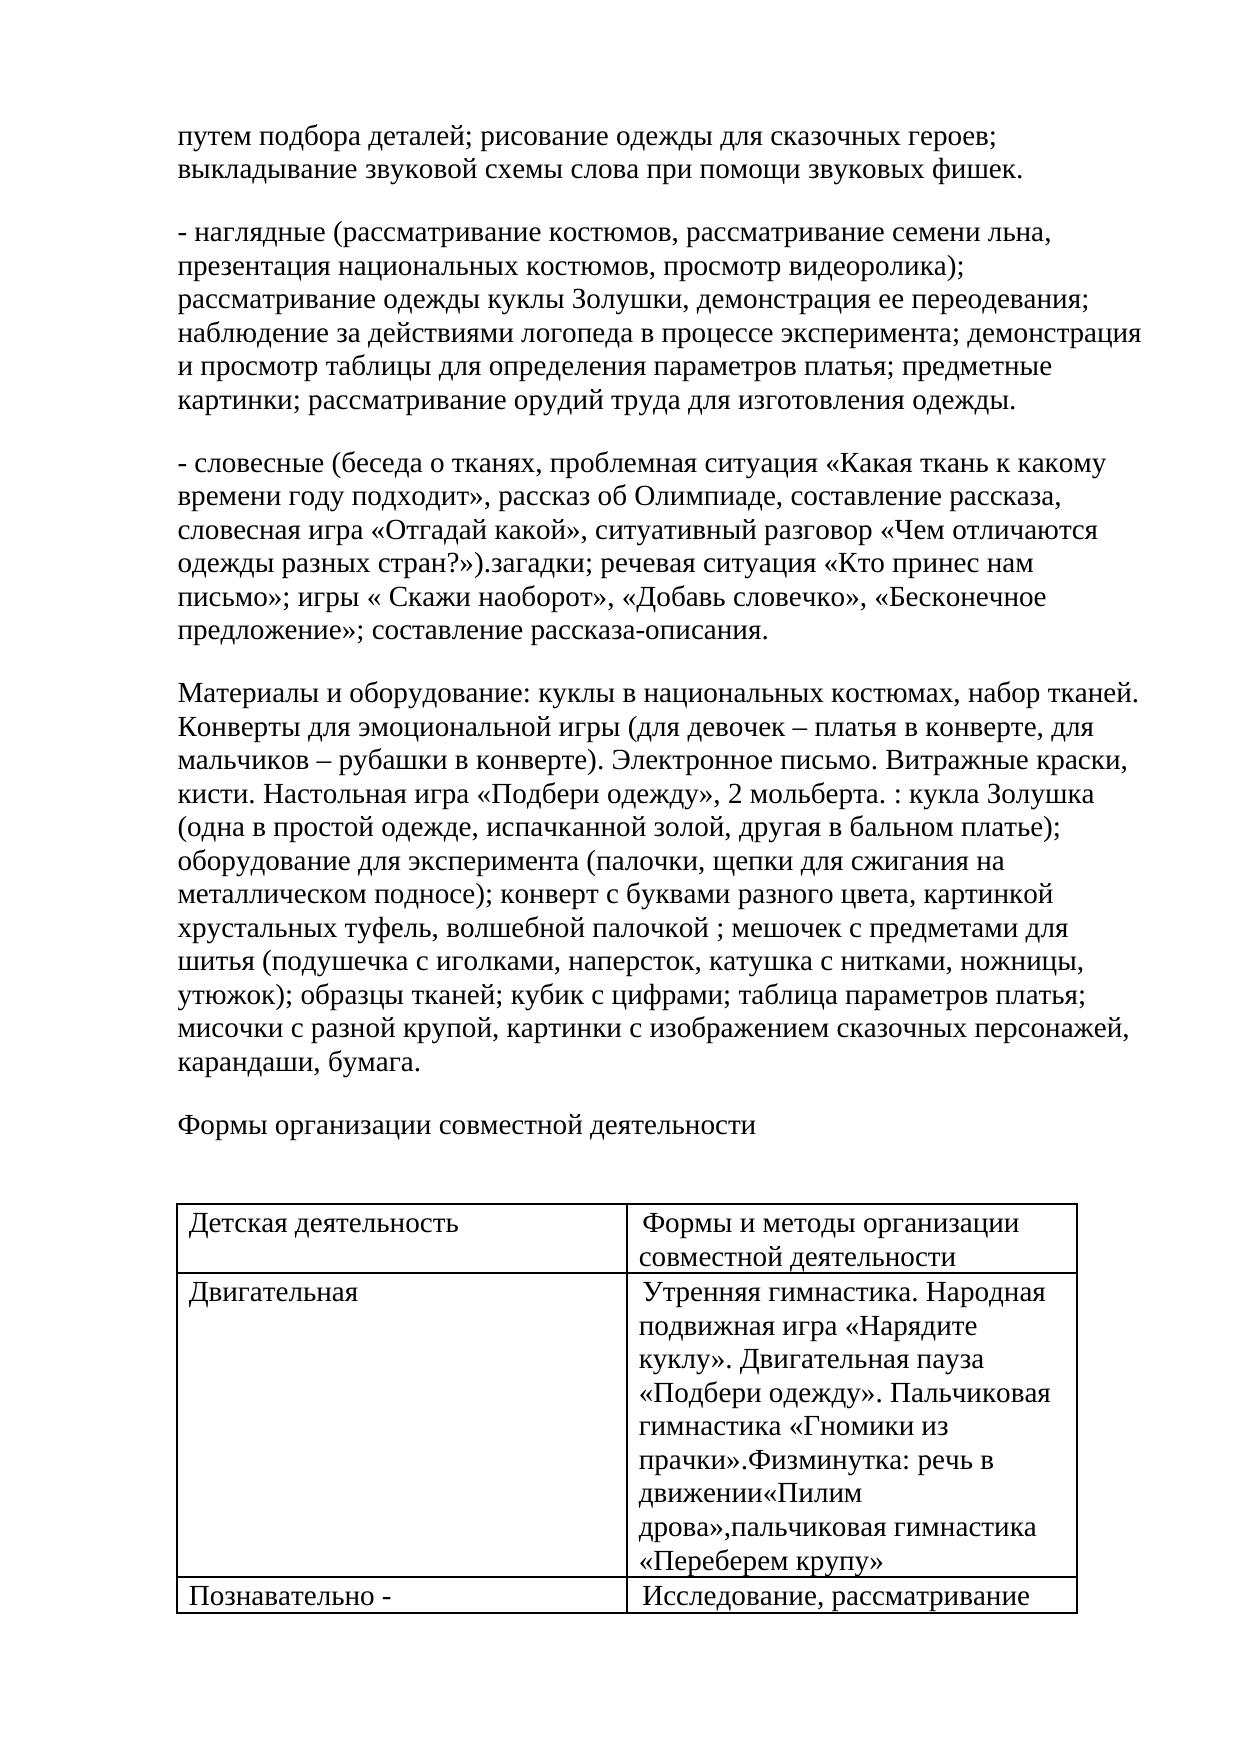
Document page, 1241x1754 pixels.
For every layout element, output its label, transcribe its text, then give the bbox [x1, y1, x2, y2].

table_header Формы и методы организации совместной деятельности [628, 1205, 1076, 1272]
table_cell Утренняя гимнастика. Народная подвижная игра «Нарядите куклу». Двигательная пауза «Подбери одежду». Пальчиковая гимнастика «Гномики из прачки».Физминутка: речь в движении«Пилим дрова»,пальчиковая гимнастика «Переберем крупу» [628, 1274, 1076, 1576]
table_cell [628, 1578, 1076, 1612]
text - словесные (беседа о тканях, проблемная ситуация «Какая ткань к какому времени году подходит», рассказ об Олимпиаде, составление рассказа, словесная игра «Отгадай какой», ситуативный разговор «Чем отличаются одежды разных стран?»).загадки; речевая ситуация «Кто принес нам письмо»; игры « Скажи наоборот», «Добавь словечко», «Бесконечное предложение»; составление рассказа-описания. [177, 445, 1152, 646]
table_cell Двигательная [178, 1274, 626, 1576]
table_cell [178, 1578, 626, 1612]
text Формы организации совместной деятельности [177, 1107, 1152, 1140]
text - наглядные (рассматривание костюмов, рассматривание семени льна, презентация национальных костюмов, просмотр видеоролика); рассматривание одежды куклы Золушки, демонстрация ее переодевания; наблюдение за действиями логопеда в процессе эксперимента; демонстрация и просмотр таблицы для определения параметров платья; предметные картинки; рассматривание орудий труда для изготовления одежды. [177, 214, 1152, 416]
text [177, 118, 1152, 185]
table_header Детская деятельность [178, 1205, 626, 1272]
text Материалы и оборудование: куклы в национальных костюмах, набор тканей. Конверты для эмоциональной игры (для девочек – платья в конверте, для мальчиков – рубашки в конверте). Электронное письмо. Витражные краски, кисти. Настольная игра «Подбери одежду», 2 мольберта. : кукла Золушка (одна в простой одежде, испачканной золой, другая в бальном платье); оборудование для эксперимента (палочки, щепки для сжигания на металлическом подносе); конверт с буквами разного цвета, картинкой хрустальных туфель, волшебной палочкой ; мешочек с предметами для шитья (подушечка с иголками, наперсток, катушка с нитками, ножницы, утюжок); образцы тканей; кубик с цифрами; таблица параметров платья; мисочки с разной крупой, картинки с изображением сказочных персонажей, карандаши, бумага. [177, 675, 1152, 1078]
